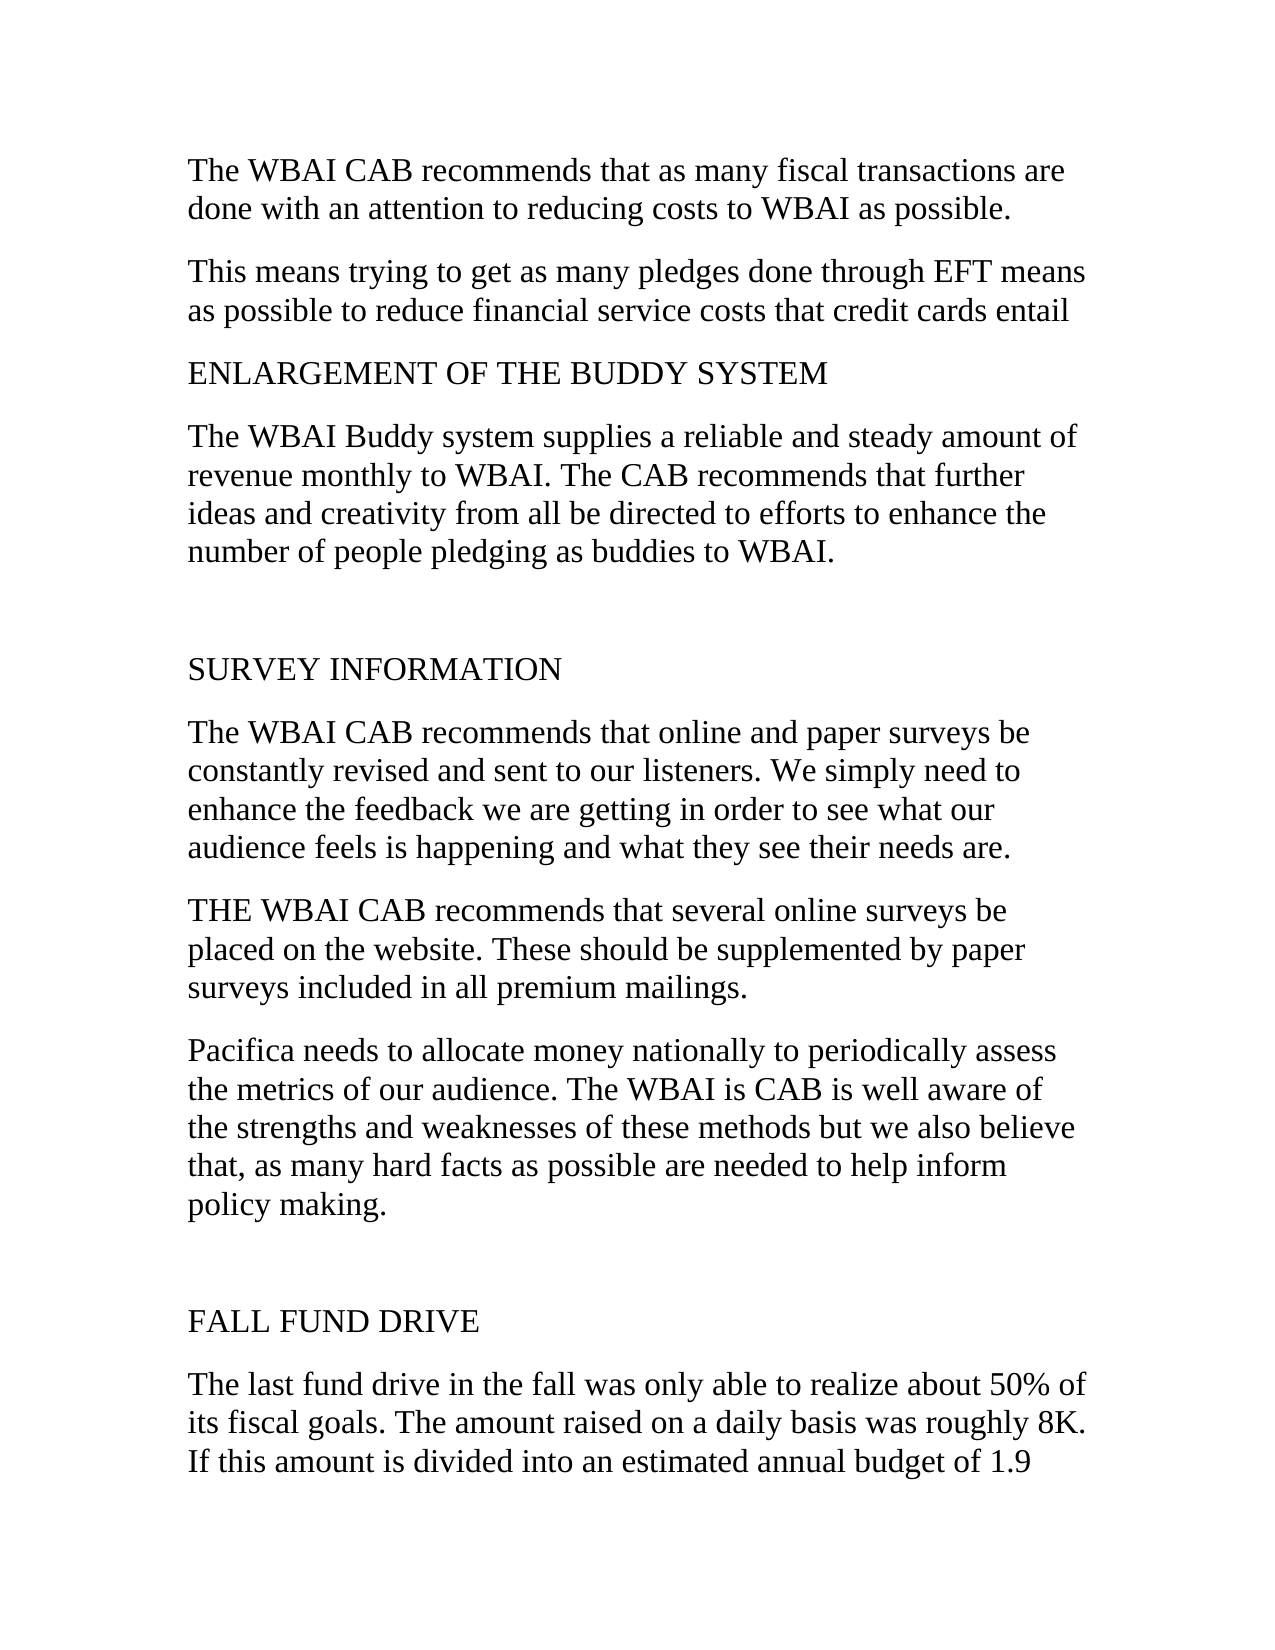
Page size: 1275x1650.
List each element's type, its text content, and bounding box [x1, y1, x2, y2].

text SURVEY INFORMATION [187, 649, 1087, 687]
text THE WBAI CAB recommends that several online surveys be placed on the website. These should be supplemented by paper surveys included in all premium mailings. [187, 890, 1087, 1005]
text ENLARGEMENT OF THE BUDDY SYSTEM [187, 353, 1087, 392]
text This means trying to get as many pledges done through EFT means as possible to reduce financial service costs that credit cards entail [187, 252, 1087, 328]
text The WBAI CAB recommends that as many fiscal transactions are done with an attention to reducing costs to WBAI as possible. [187, 150, 1087, 227]
text FALL FUND DRIVE [187, 1301, 1087, 1339]
text The WBAI CAB recommends that online and paper surveys be constantly revised and sent to our listeners. We simply need to enhance the feedback we are getting in order to see what our audience feels is happening and what they see their needs are. [187, 712, 1087, 865]
text The WBAI Buddy system supplies a reliable and steady amount of revenue monthly to WBAI. The CAB recommends that further ideas and creativity from all be directed to efforts to enhance the number of people pledging as buddies to WBAI. [187, 417, 1087, 570]
text Pacifica needs to allocate money nationally to periodically assess the metrics of our audience. The WBAI is CAB is well aware of the strengths and weaknesses of these methods but we also believe that, as many hard facts as possible are needed to help inform policy making. [187, 1030, 1087, 1222]
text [187, 1364, 1087, 1479]
